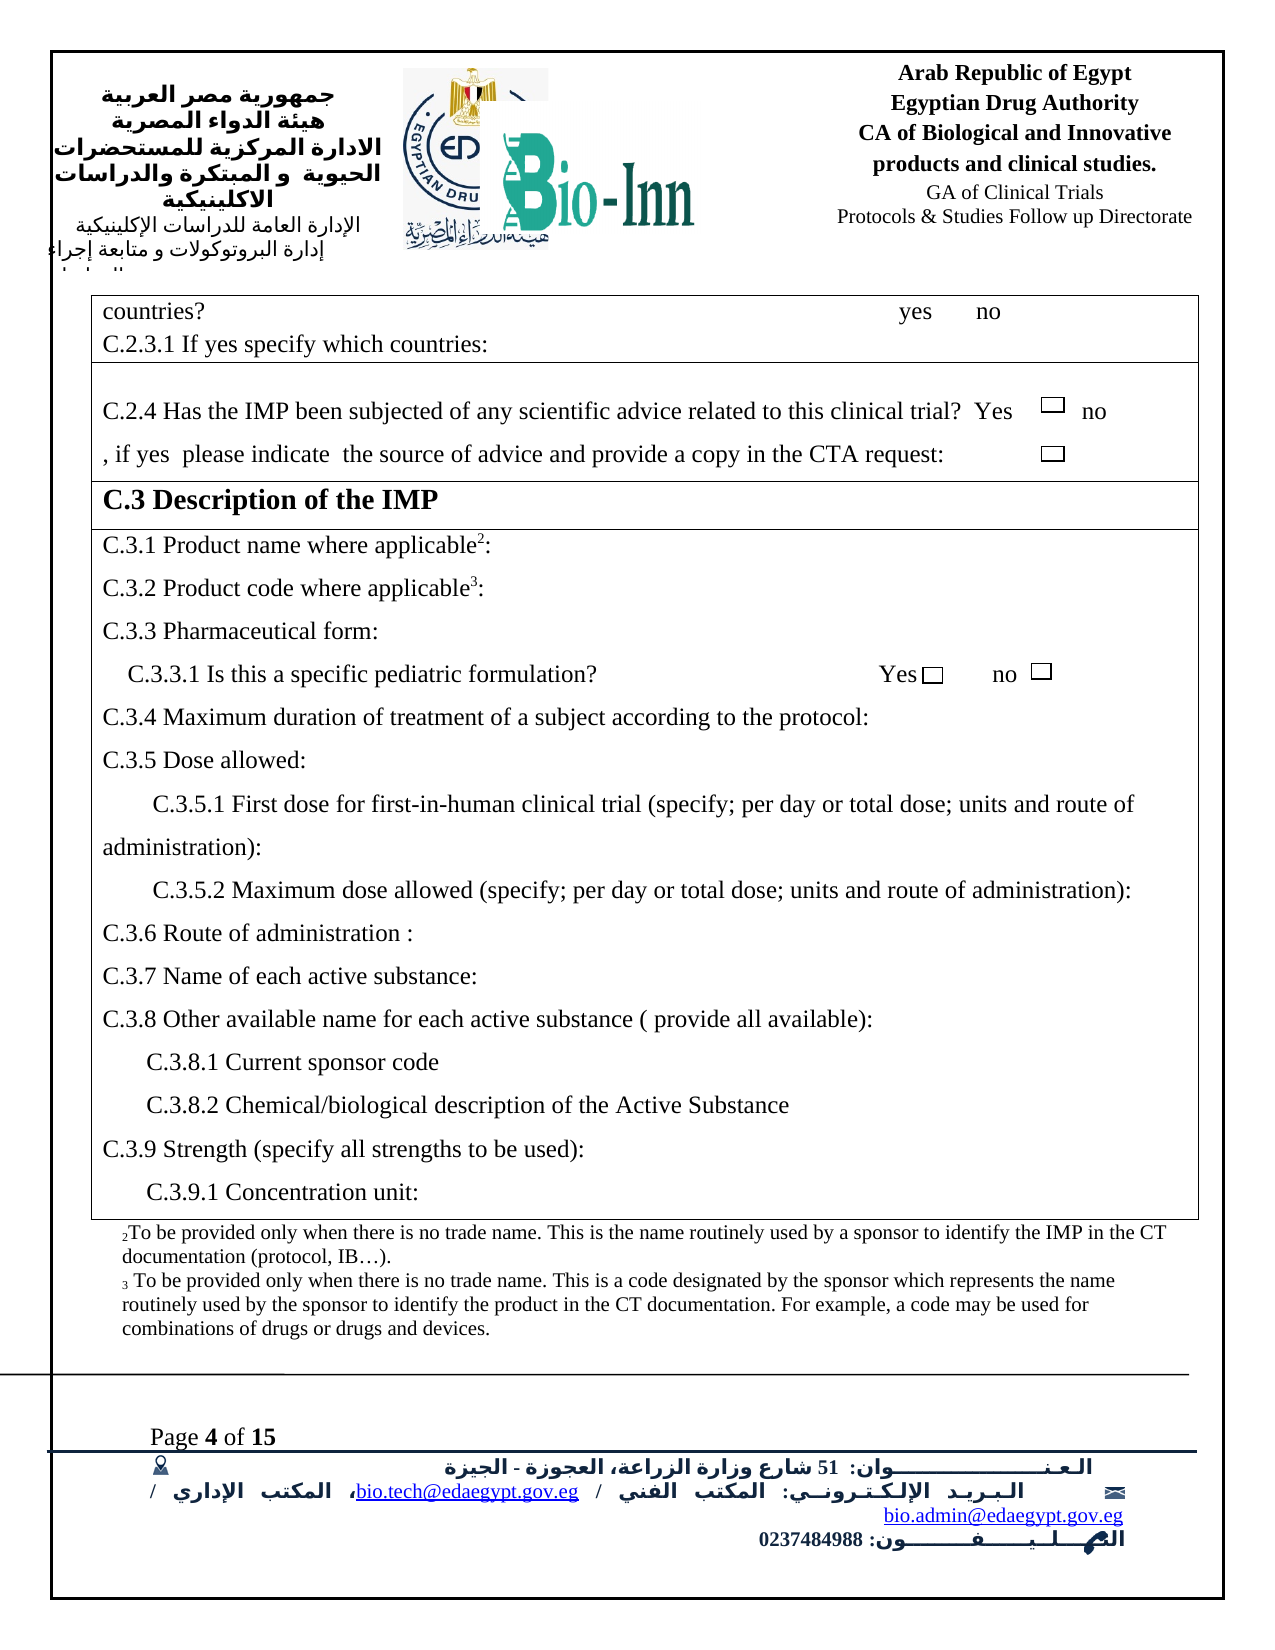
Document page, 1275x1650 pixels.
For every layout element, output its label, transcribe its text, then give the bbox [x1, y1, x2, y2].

picture [1104, 1487, 1125, 1499]
text 3 To be provided only when there is no trade name. This is a code designated by the sponsor which represents the name routinely used by the sponsor to identify the product in the CT documentation. For example, a code may be used for combinations of drugs or drugs and devices. [122, 1268, 1191, 1340]
text 2To be provided only when there is no trade name. This is the name routinely used by a sponsor to identify the IMP in the CT documentation (protocol, IB…). [122, 1220, 1191, 1268]
picture [1084, 1531, 1108, 1555]
table_cell C.3.1 Product name where applicable2: C.3.2 Product code where applicable3: C.3.3 Pharmaceutical form: C.3.3.1 Is this a specific pediatric formulation? Yes no C.3.4 Maximum duration of treatment of a subject according to the protocol: C.3.5 Dose allowed: C.3.5.1 First dose for first-in-human clinical trial (specify; per day or total dose; units and route of administration): C.3.5.2 Maximum dose allowed (specify; per day or total dose; units and route of administration): C.3.6 Route of administration : C.3.7 Name of each active substance: C.3.8 Other available name for each active substance ( provide all available): C.3.8.1 Current sponsor code C.3.8.2 Chemical/biological description of the Active Substance C.3.9 Strength (specify all strengths to be used): C.3.9.1 Concentration unit: [92, 530, 1198, 1219]
table_cell C.3 Description of the IMP [92, 482, 1198, 529]
table_cell C.2.4 Has the IMP been subjected of any scientific advice related to this clinical trial? Yes no , if yes please indicate the source of advice and provide a copy in the CTA request: [92, 363, 1198, 481]
picture [403, 68, 702, 250]
